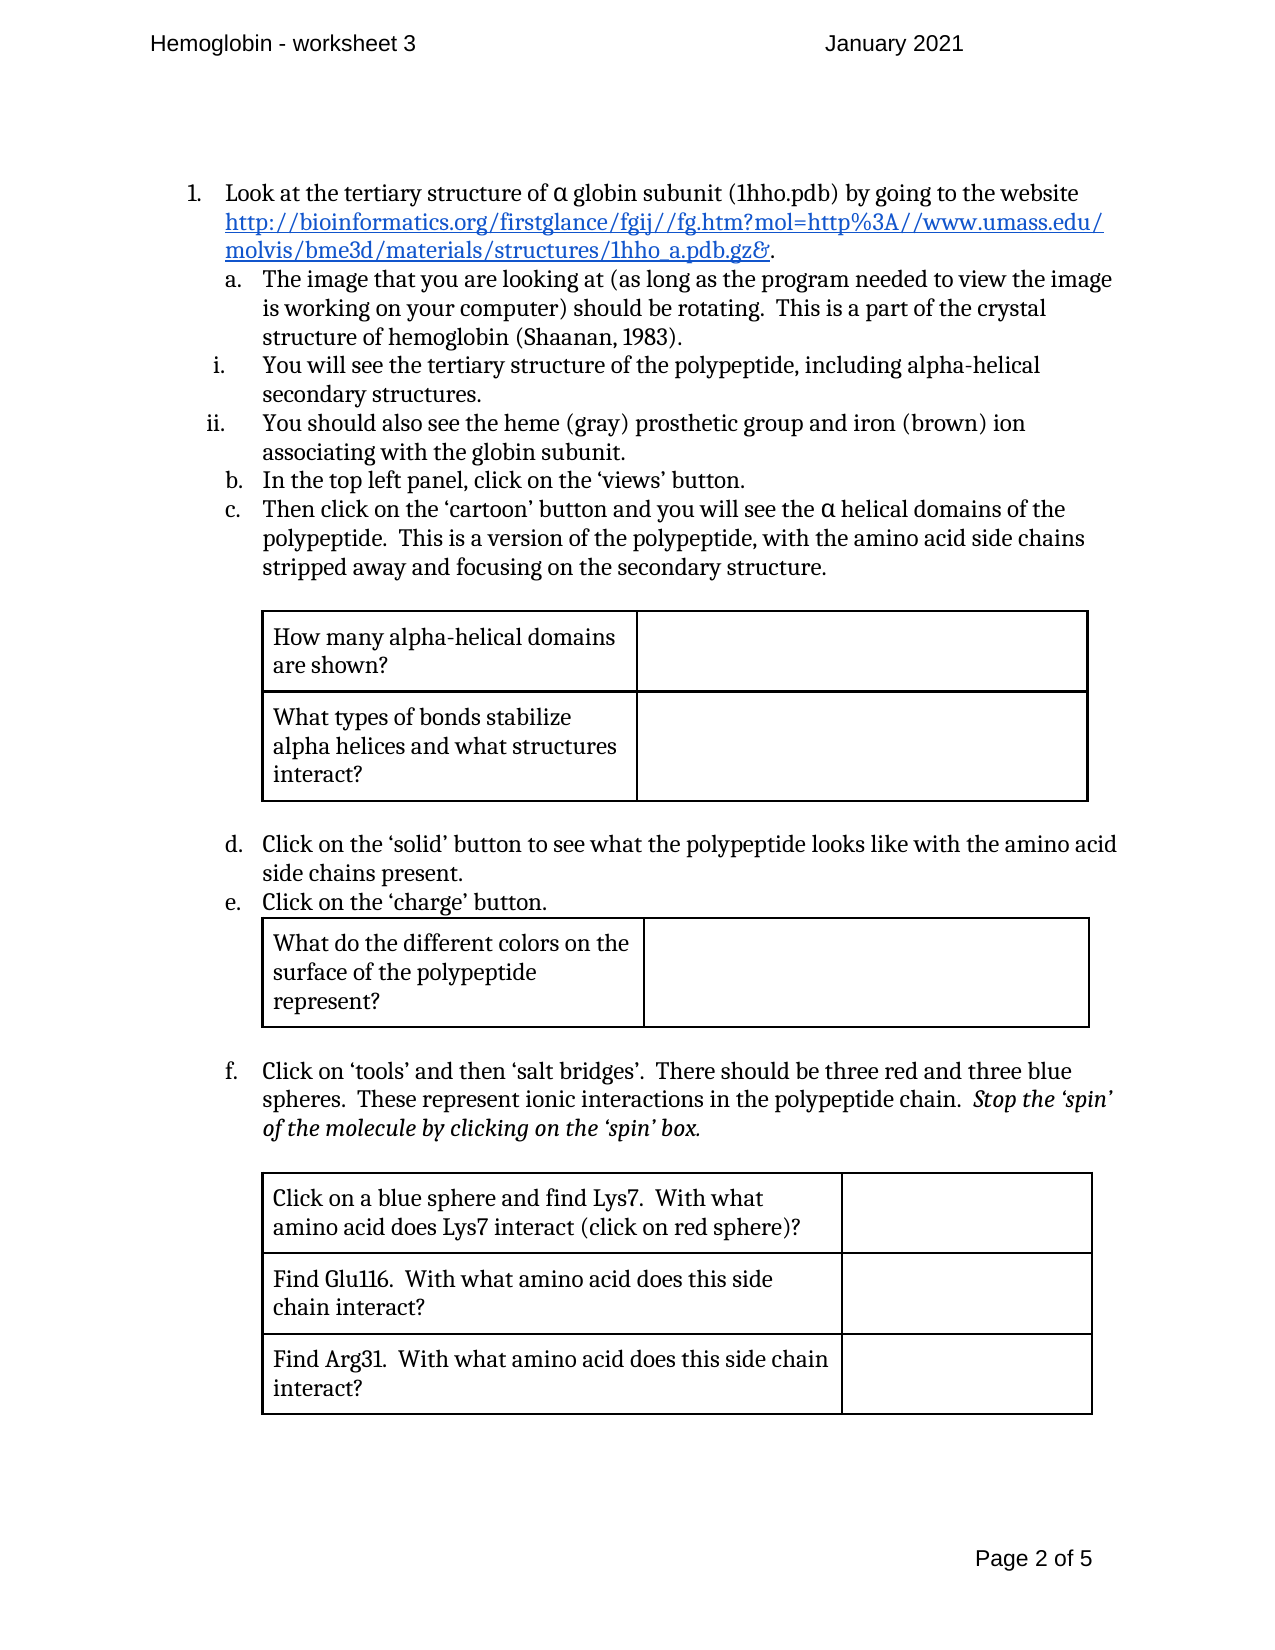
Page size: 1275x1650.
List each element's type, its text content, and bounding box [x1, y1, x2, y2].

list Click on the ‘solid’ button to see what the polypeptide looks like with the amino acid side chains present. [225, 830, 1125, 888]
list In the top left panel, click on the ‘views’ button. [225, 466, 1125, 495]
table_header Click on a blue sphere and find Lys7. With what amino acid does Lys7 interact (click on red sphere)? [264, 1174, 841, 1252]
list Then click on the ‘cartoon’ button and you will see the α helical domains of the polypeptide. This is a version of the polypeptide, with the amino acid side chains stripped away and focusing on the secondary structure. [225, 495, 1125, 581]
table_header [645, 919, 1088, 1026]
table_cell Find Arg31. With what amino acid does this side chain interact? [264, 1335, 841, 1413]
table_header [843, 1174, 1091, 1252]
table_header How many alpha-helical domains are shown? [264, 612, 636, 690]
list Click on ‘tools’ and then ‘salt bridges’. There should be three red and three blue spheres. These represent ionic interactions in the polypeptide chain. Stop the ‘spin’ of the molecule by clicking on the ‘spin’ box. [225, 1057, 1125, 1143]
list Look at the tertiary structure of α globin subunit (1hho.pdb) by going to the website http://bioinformatics.org/firstglance/fgij//fg.htm?mol=http%3A//www.umass.edu/molvis/bme3d/materials/structures/1hho_a.pdb.gz&. [187, 179, 1125, 265]
list You will see the tertiary structure of the polypeptide, including alpha-helical secondary structures. [225, 351, 1125, 409]
table_header What do the different colors on the surface of the polypeptide represent? [264, 919, 643, 1026]
table_header [638, 612, 1086, 690]
list The image that you are looking at (as long as the program needed to view the image is working on your computer) should be rotating. This is a part of the crystal structure of hemoglobin (Shaanan, 1983). [225, 265, 1125, 351]
list You should also see the heme (gray) prosthetic group and iron (brown) ion associating with the globin subunit. [225, 409, 1125, 466]
table_cell [843, 1335, 1091, 1413]
table_cell What types of bonds stabilize alpha helices and what structures interact? [264, 693, 636, 799]
table_cell [843, 1254, 1091, 1332]
table_cell [638, 693, 1086, 799]
table_cell Find Glu116. With what amino acid does this side chain interact? [264, 1254, 841, 1332]
list Click on the ‘charge’ button. [225, 888, 1125, 917]
